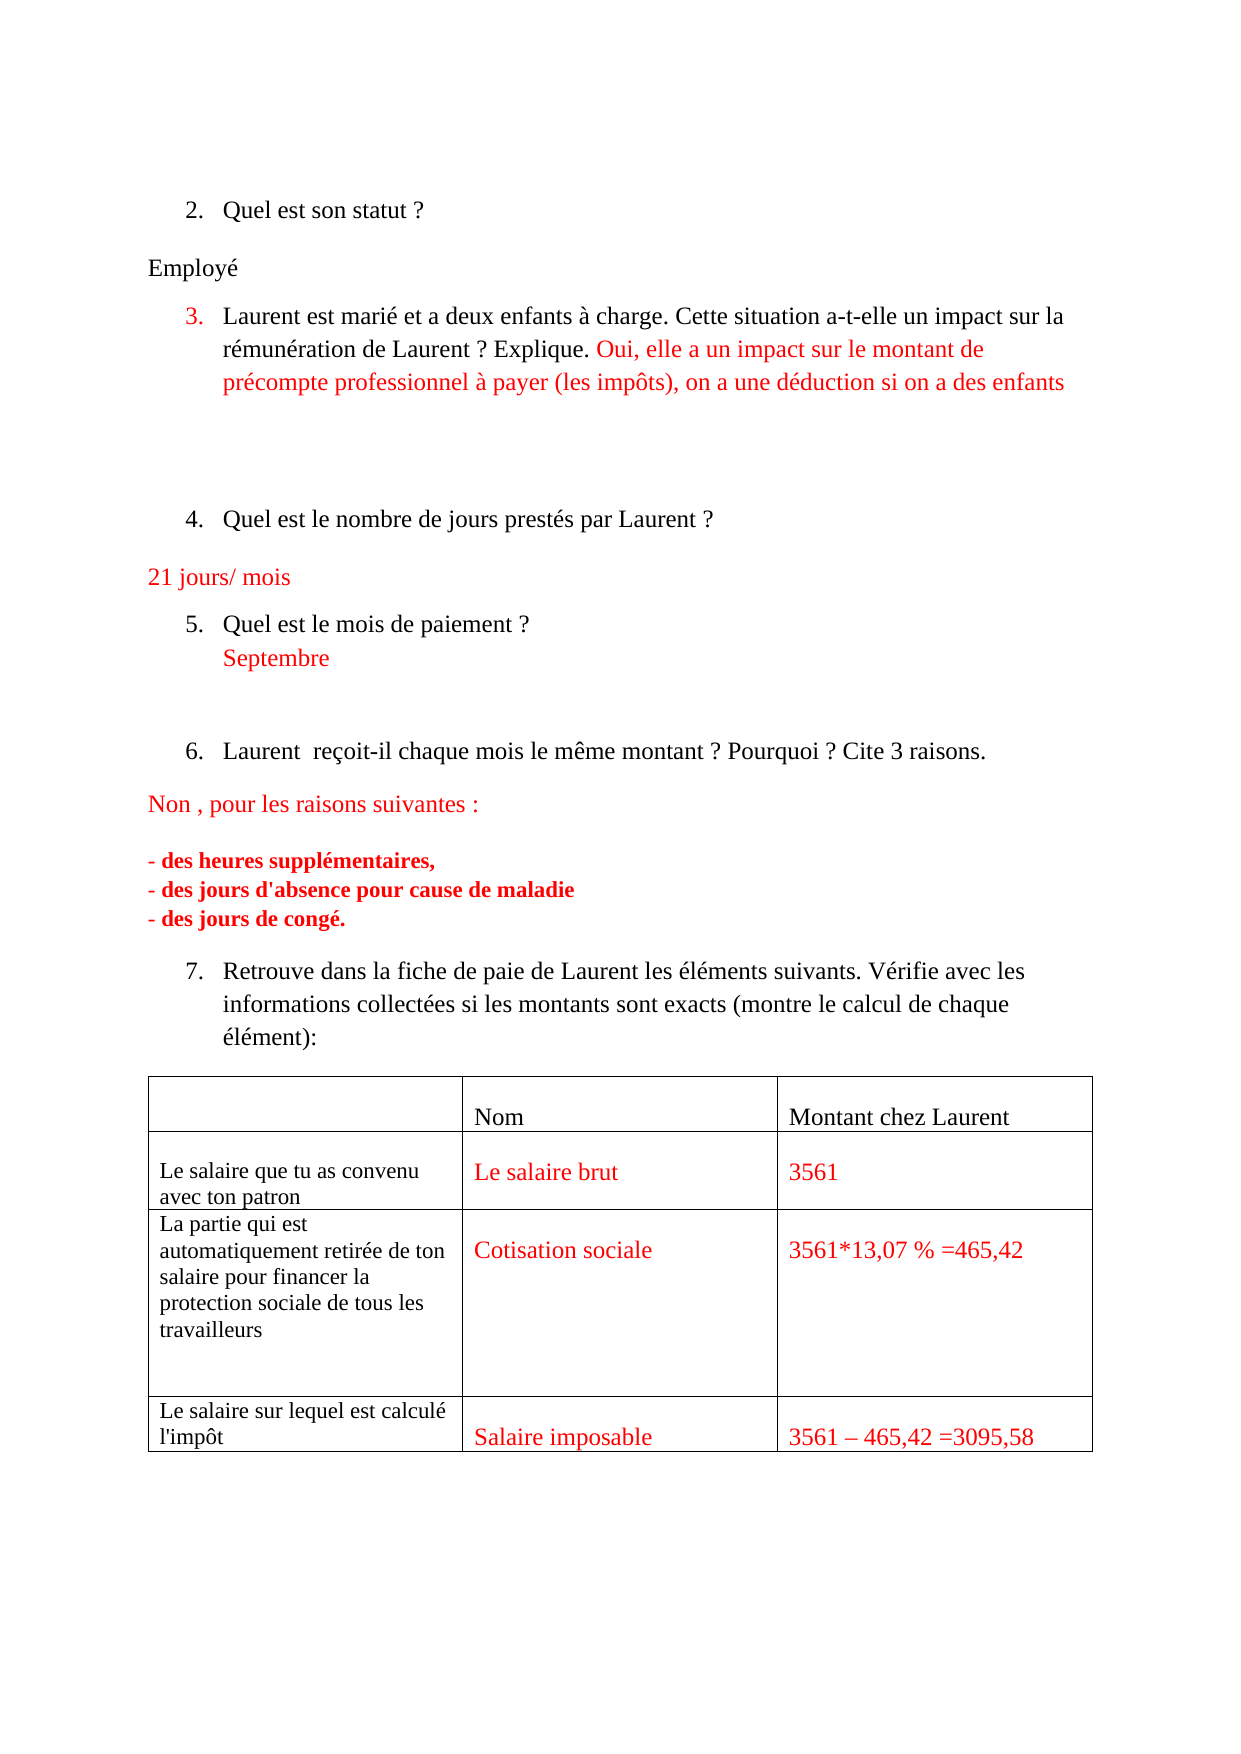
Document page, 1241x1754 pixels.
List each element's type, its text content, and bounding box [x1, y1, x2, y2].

table_cell 3561 – 465,42 =3095,58 [778, 1397, 1092, 1451]
table_header Nom [463, 1077, 777, 1131]
table_cell Cotisation sociale [463, 1210, 777, 1396]
table_header Montant chez Laurent [778, 1077, 1092, 1131]
list Quel est le nombre de jours prestés par Laurent ? [185, 504, 1093, 533]
text - des jours de congé. [148, 904, 1093, 931]
list Laurent est marié et a deux enfants à charge. Cette situation a-t-elle un impact sur la rémunération de Laurent ? Explique. Oui, elle a un impact sur le montant de précompte professionnel à payer (les impôts), on a une déduction si on a des enfants [185, 301, 1093, 396]
table_cell 3561*13,07 % =465,42 [778, 1210, 1092, 1396]
table_cell Le salaire que tu as convenu avec ton patron [149, 1132, 462, 1209]
table_cell Salaire imposable [463, 1397, 777, 1451]
table_header [149, 1077, 462, 1131]
text Septembre [223, 643, 1093, 671]
list Quel est son statut ? [185, 195, 1093, 224]
table_cell La partie qui est automatiquement retirée de ton salaire pour financer la protection sociale de tous les travailleurs [149, 1210, 462, 1396]
list Laurent reçoit-il chaque mois le même montant ? Pourquoi ? Cite 3 raisons. [185, 736, 1093, 764]
list Retrouve dans la fiche de paie de Laurent les éléments suivants. Vérifie avec les informations collectées si les montants sont exacts (montre le calcul de chaque élément): [185, 956, 1093, 1051]
text 21 jours/ mois [148, 562, 1093, 591]
text Non , pour les raisons suivantes : [148, 789, 1093, 818]
table_cell Le salaire brut [463, 1132, 777, 1209]
table_cell 3561 [778, 1132, 1092, 1209]
text - des jours d'absence pour cause de maladie [148, 876, 1093, 902]
text Employé [148, 253, 1093, 282]
table_cell Le salaire sur lequel est calculé l'impôt [149, 1397, 462, 1451]
text - des heures supplémentaires, [148, 847, 1093, 873]
list Quel est le mois de paiement ? [185, 609, 1093, 638]
